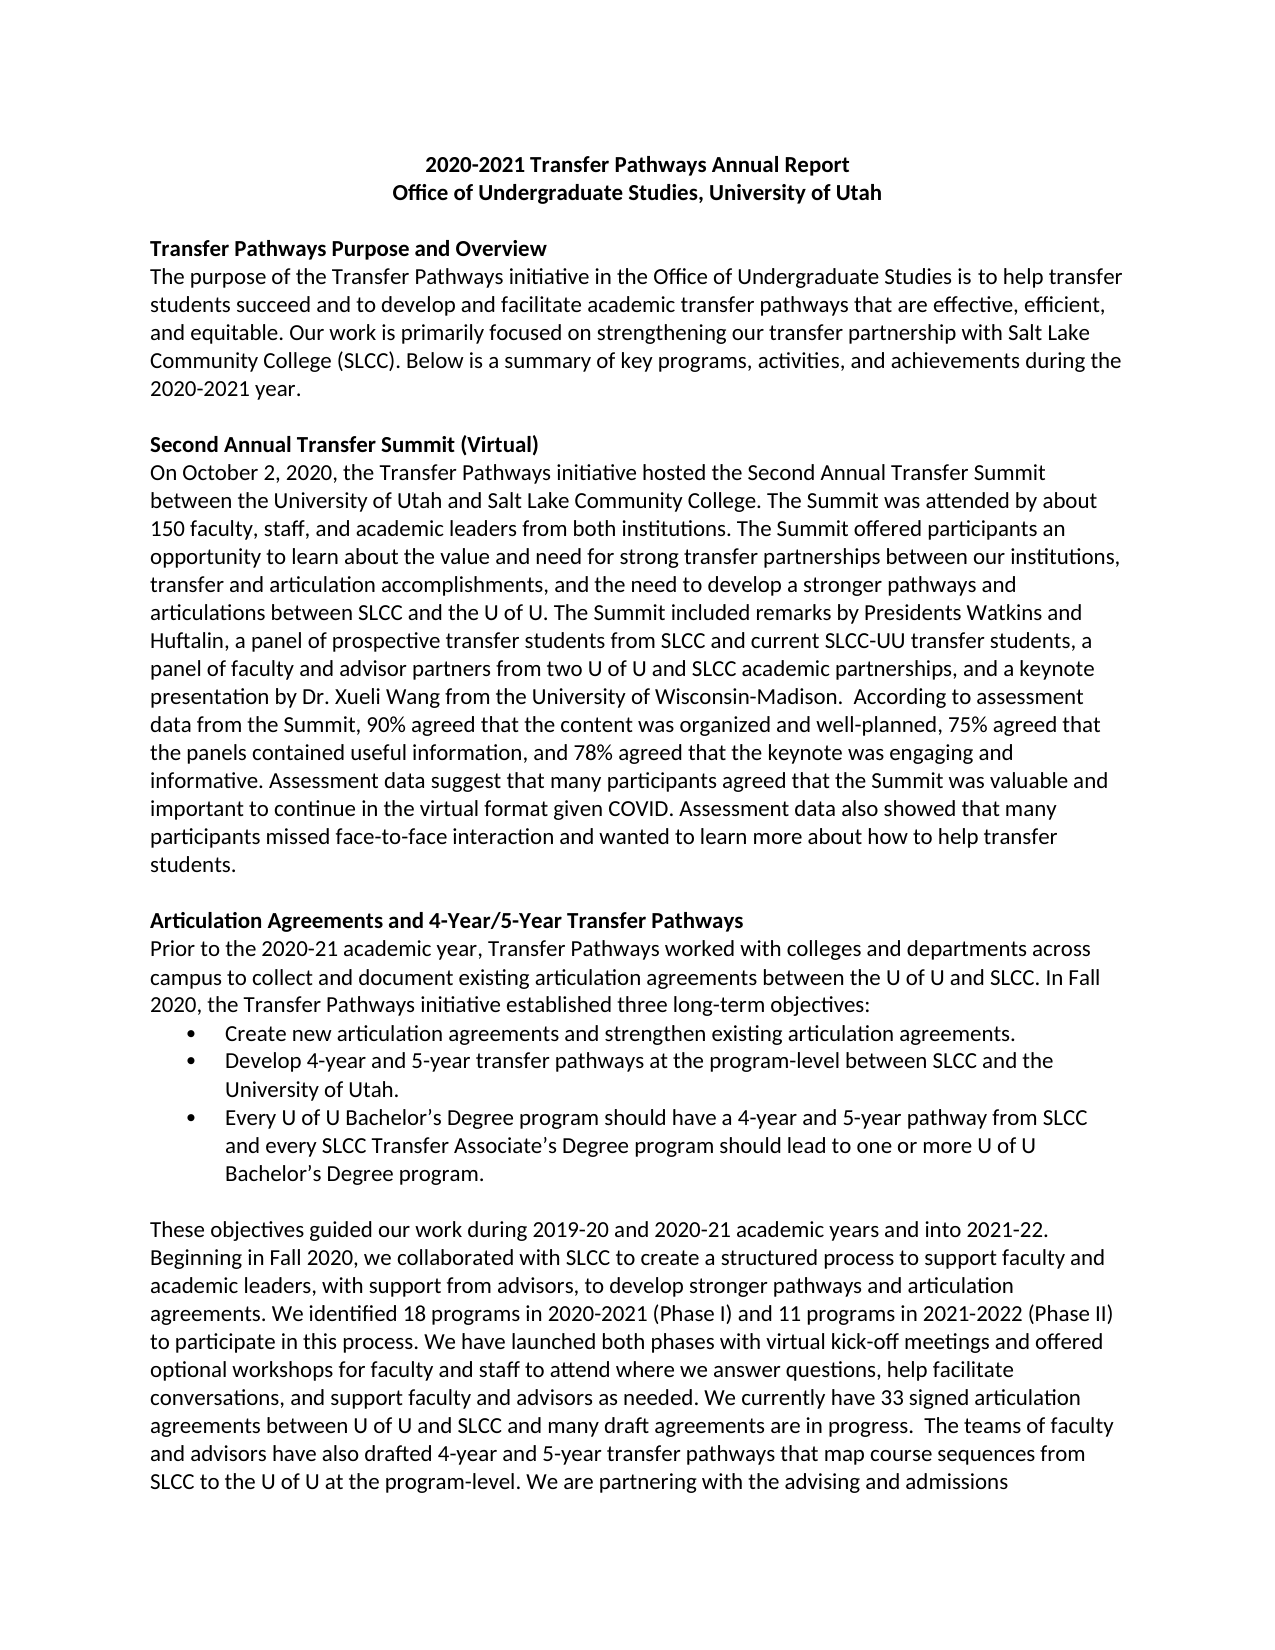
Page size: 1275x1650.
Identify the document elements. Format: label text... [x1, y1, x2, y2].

text On October 2, 2020, the Transfer Pathways initiative hosted the Second Annual Transfer Summit between the University of Utah and Salt Lake Community College. The Summit was attended by about 150 faculty, staff, and academic leaders from both institutions. The Summit offered participants an opportunity to learn about the value and need for strong transfer partnerships between our institutions, transfer and articulation accomplishments, and the need to develop a stronger pathways and articulations between SLCC and the U of U. The Summit included remarks by Presidents Watkins and Huftalin, a panel of prospective transfer students from SLCC and current SLCC-UU transfer students, a panel of faculty and advisor partners from two U of U and SLCC academic partnerships, and a keynote presentation by Dr. Xueli Wang from the University of Wisconsin-Madison. According to assessment data from the Summit, 90% agreed that the content was organized and well-planned, 75% agreed that the panels contained useful information, and 78% agreed that the keynote was engaging and informative. Assessment data suggest that many participants agreed that the Summit was valuable and important to continue in the virtual format given COVID. Assessment data also showed that many participants missed face-to-face interaction and wanted to learn more about how to help transfer students. [150, 458, 1125, 878]
text Articulation Agreements and 4-Year/5-Year Transfer Pathways [150, 907, 1125, 934]
text Transfer Pathways Purpose and Overview [150, 234, 1125, 262]
list Create new articulation agreements and strengthen existing articulation agreements. [187, 1019, 1125, 1047]
text Second Annual Transfer Summit (Virtual) [150, 430, 1125, 458]
text Office of Undergraduate Studies, University of Utah [150, 178, 1125, 206]
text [150, 1215, 1125, 1495]
list Develop 4-year and 5-year transfer pathways at the program-level between SLCC and the University of Utah. [187, 1047, 1125, 1103]
text The purpose of the Transfer Pathways initiative in the Office of Undergraduate Studies is to help transfer students succeed and to develop and facilitate academic transfer pathways that are effective, efficient, and equitable. Our work is primarily focused on strengthening our transfer partnership with Salt Lake Community College (SLCC). Below is a summary of key programs, activities, and achievements during the 2020-2021 year. [150, 262, 1125, 402]
list Every U of U Bachelor’s Degree program should have a 4-year and 5-year pathway from SLCC and every SLCC Transfer Associate’s Degree program should lead to one or more U of U Bachelor’s Degree program. [187, 1103, 1125, 1187]
text 2020-2021 Transfer Pathways Annual Report [150, 150, 1125, 178]
text Prior to the 2020-21 academic year, Transfer Pathways worked with colleges and departments across campus to collect and document existing articulation agreements between the U of U and SLCC. In Fall 2020, the Transfer Pathways initiative established three long-term objectives: [150, 934, 1125, 1019]
